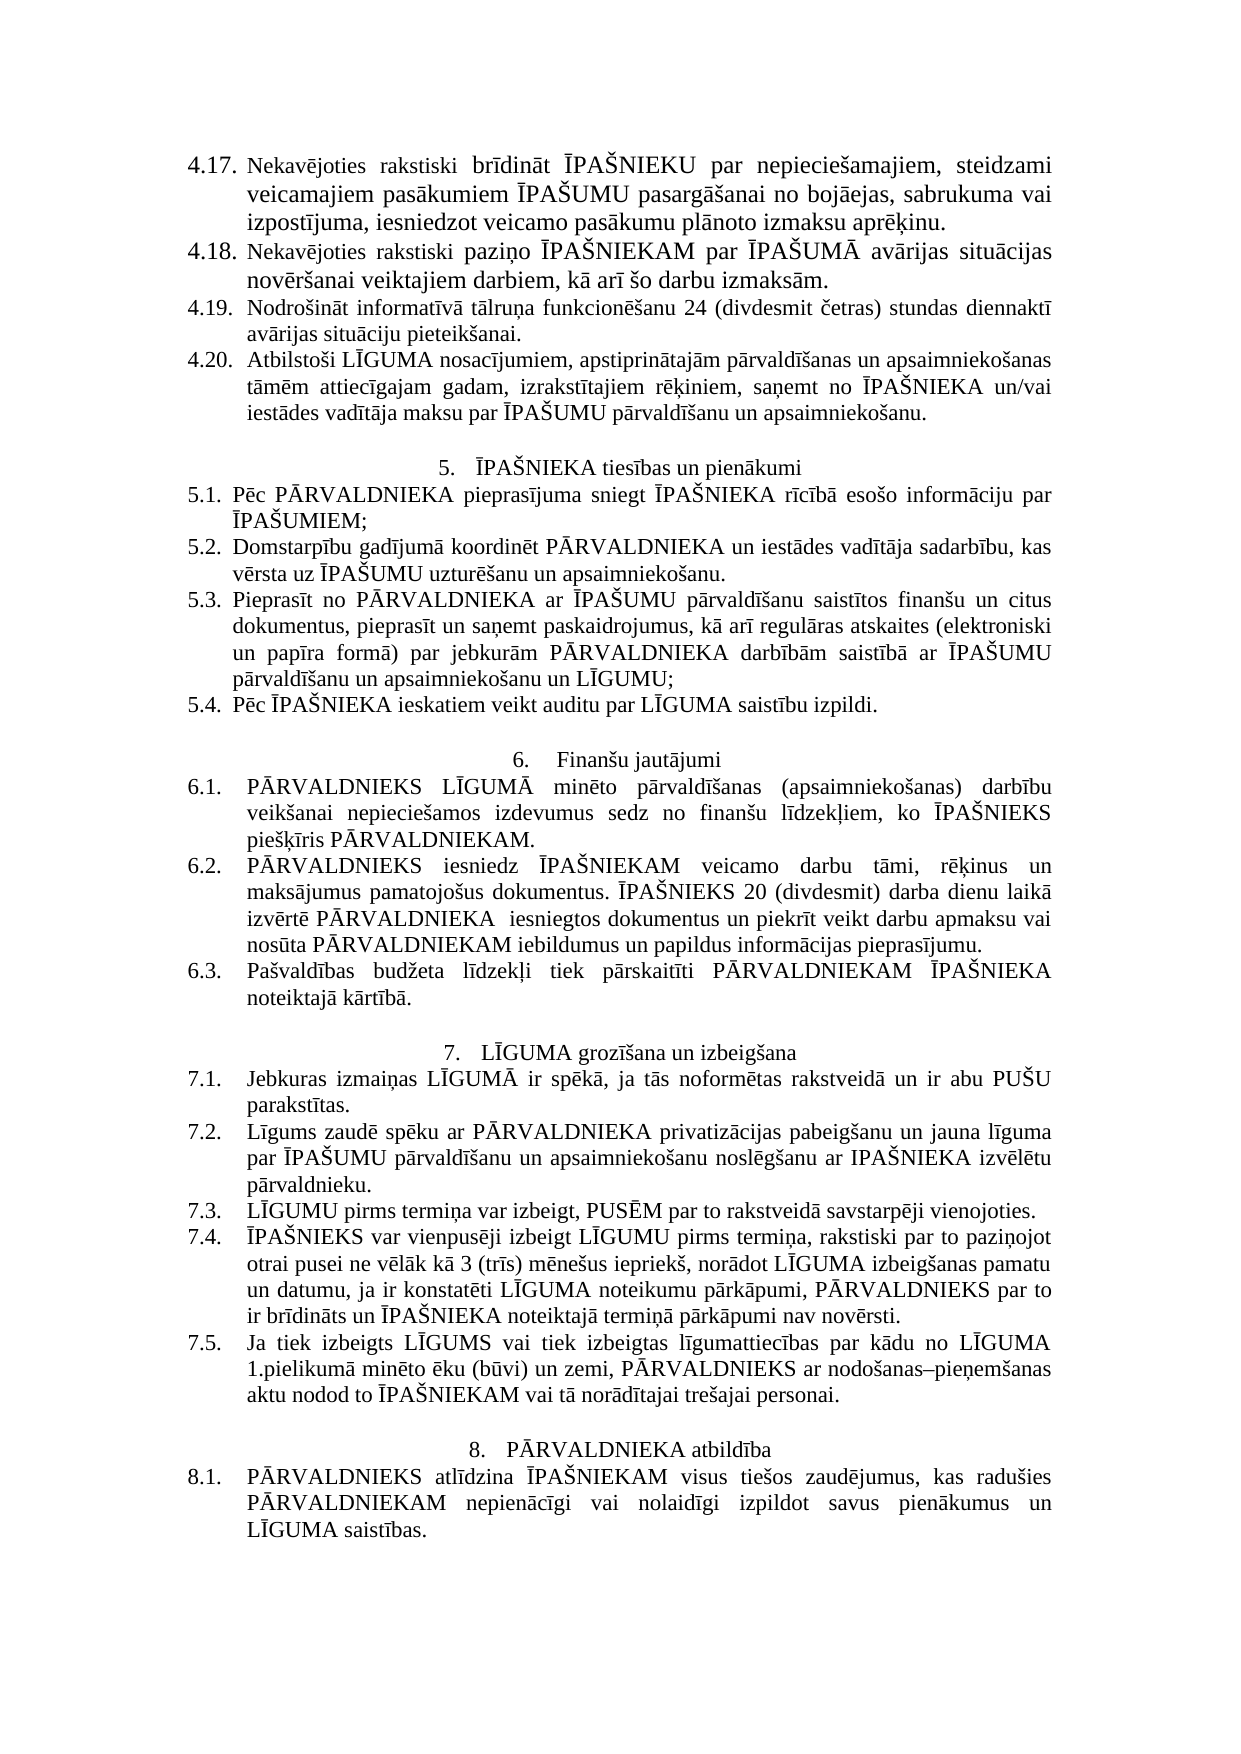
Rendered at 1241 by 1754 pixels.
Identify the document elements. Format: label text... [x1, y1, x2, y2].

list Nekavējoties rakstiski brīdināt ĪPAŠNIEKU par nepieciešamajiem, steidzami veicamajiem pasākumiem ĪPAŠUMU pasargāšanai no bojāejas, sabrukuma vai izpostījuma, iesniedzot veicamo pasākumu plānoto izmaksu aprēķinu. [187, 150, 1053, 236]
list ĪPAŠNIEKS var vienpusēji izbeigt LĪGUMU pirms termiņa, rakstiski par to paziņojot otrai pusei ne vēlāk kā 3 (trīs) mēnešus iepriekš, norādot LĪGUMA izbeigšanas pamatu un datumu, ja ir konstatēti LĪGUMA noteikumu pārkāpumi, PĀRVALDNIEKS par to ir brīdināts un ĪPAŠNIEKA noteiktajā termiņā pārkāpumi nav novērsti. [187, 1223, 1053, 1329]
list LĪGUMU pirms termiņa var izbeigt, PUSĒM par to rakstveidā savstarpēji vienojoties. [187, 1197, 1053, 1223]
list Pēc PĀRVALDNIEKA pieprasījuma sniegt ĪPAŠNIEKA rīcībā esošo informāciju par ĪPAŠUMIEM; [187, 481, 1053, 533]
list Ja tiek izbeigts LĪGUMS vai tiek izbeigtas līgumattiecības par kādu no LĪGUMA 1.pielikumā minēto ēku (būvi) un zemi, PĀRVALDNIEKS ar nodošanas–pieņemšanas aktu nodod to ĪPAŠNIEKAM vai tā norādītajai trešajai personai. [187, 1329, 1053, 1408]
list Finanšu jautājumi [181, 747, 1053, 773]
list PĀRVALDNIEKA atbildība [187, 1437, 1053, 1463]
list Pašvaldības budžeta līdzekļi tiek pārskaitīti PĀRVALDNIEKAM ĪPAŠNIEKA noteiktajā kārtībā. [187, 957, 1053, 1010]
list ĪPAŠNIEKA tiesības un pienākumi [187, 454, 1053, 481]
list PĀRVALDNIEKS atlīdzina ĪPAŠNIEKAM visus tiešos zaudējumus, kas radušies PĀRVALDNIEKAM nepienācīgi vai nolaidīgi izpildot savus pienākumus un LĪGUMA saistības. [187, 1463, 1053, 1542]
list Domstarpību gadījumā koordinēt PĀRVALDNIEKA un iestādes vadītāja sadarbību, kas vērsta uz ĪPAŠUMU uzturēšanu un apsaimniekošanu. [187, 533, 1053, 586]
list PĀRVALDNIEKS iesniedz ĪPAŠNIEKAM veicamo darbu tāmi, rēķinus un maksājumus pamatojošus dokumentus. ĪPAŠNIEKS 20 (divdesmit) darba dienu laikā izvērtē PĀRVALDNIEKA iesniegtos dokumentus un piekrīt veikt darbu apmaksu vai nosūta PĀRVALDNIEKAM iebildumus un papildus informācijas pieprasījumu. [187, 852, 1053, 957]
list LĪGUMA grozīšana un izbeigšana [187, 1039, 1053, 1065]
list Pēc ĪPAŠNIEKA ieskatiem veikt auditu par LĪGUMA saistību izpildi. [187, 691, 1053, 718]
list Nodrošināt informatīvā tālruņa funkcionēšanu 24 (divdesmit četras) stundas diennaktī avārijas situāciju pieteikšanai. [187, 294, 1053, 346]
list PĀRVALDNIEKS LĪGUMĀ minēto pārvaldīšanas (apsaimniekošanas) darbību veikšanai nepieciešamos izdevumus sedz no finanšu līdzekļiem, ko ĪPAŠNIEKS piešķīris PĀRVALDNIEKAM. [187, 773, 1053, 852]
list Atbilstoši LĪGUMA nosacījumiem, apstiprinātajām pārvaldīšanas un apsaimniekošanas tāmēm attiecīgajam gadam, izrakstītajiem rēķiniem, saņemt no ĪPAŠNIEKA un/vai iestādes vadītāja maksu par ĪPAŠUMU pārvaldīšanu un apsaimniekošanu. [187, 346, 1053, 426]
list Jebkuras izmaiņas LĪGUMĀ ir spēkā, ja tās noformētas rakstveidā un ir abu PUŠU parakstītas. [187, 1065, 1053, 1118]
list Nekavējoties rakstiski paziņo ĪPAŠNIEKAM par ĪPAŠUMĀ avārijas situācijas novēršanai veiktajiem darbiem, kā arī šo darbu izmaksām. [187, 236, 1053, 294]
list Līgums zaudē spēku ar PĀRVALDNIEKA privatizācijas pabeigšanu un jauna līguma par ĪPAŠUMU pārvaldīšanu un apsaimniekošanu noslēgšanu ar IPAŠNIEKA izvēlētu pārvaldnieku. [187, 1118, 1053, 1197]
list Pieprasīt no PĀRVALDNIEKA ar ĪPAŠUMU pārvaldīšanu saistītos finanšu un citus dokumentus, pieprasīt un saņemt paskaidrojumus, kā arī regulāras atskaites (elektroniski un papīra formā) par jebkurām PĀRVALDNIEKA darbībām saistībā ar ĪPAŠUMU pārvaldīšanu un apsaimniekošanu un LĪGUMU; [187, 586, 1053, 691]
